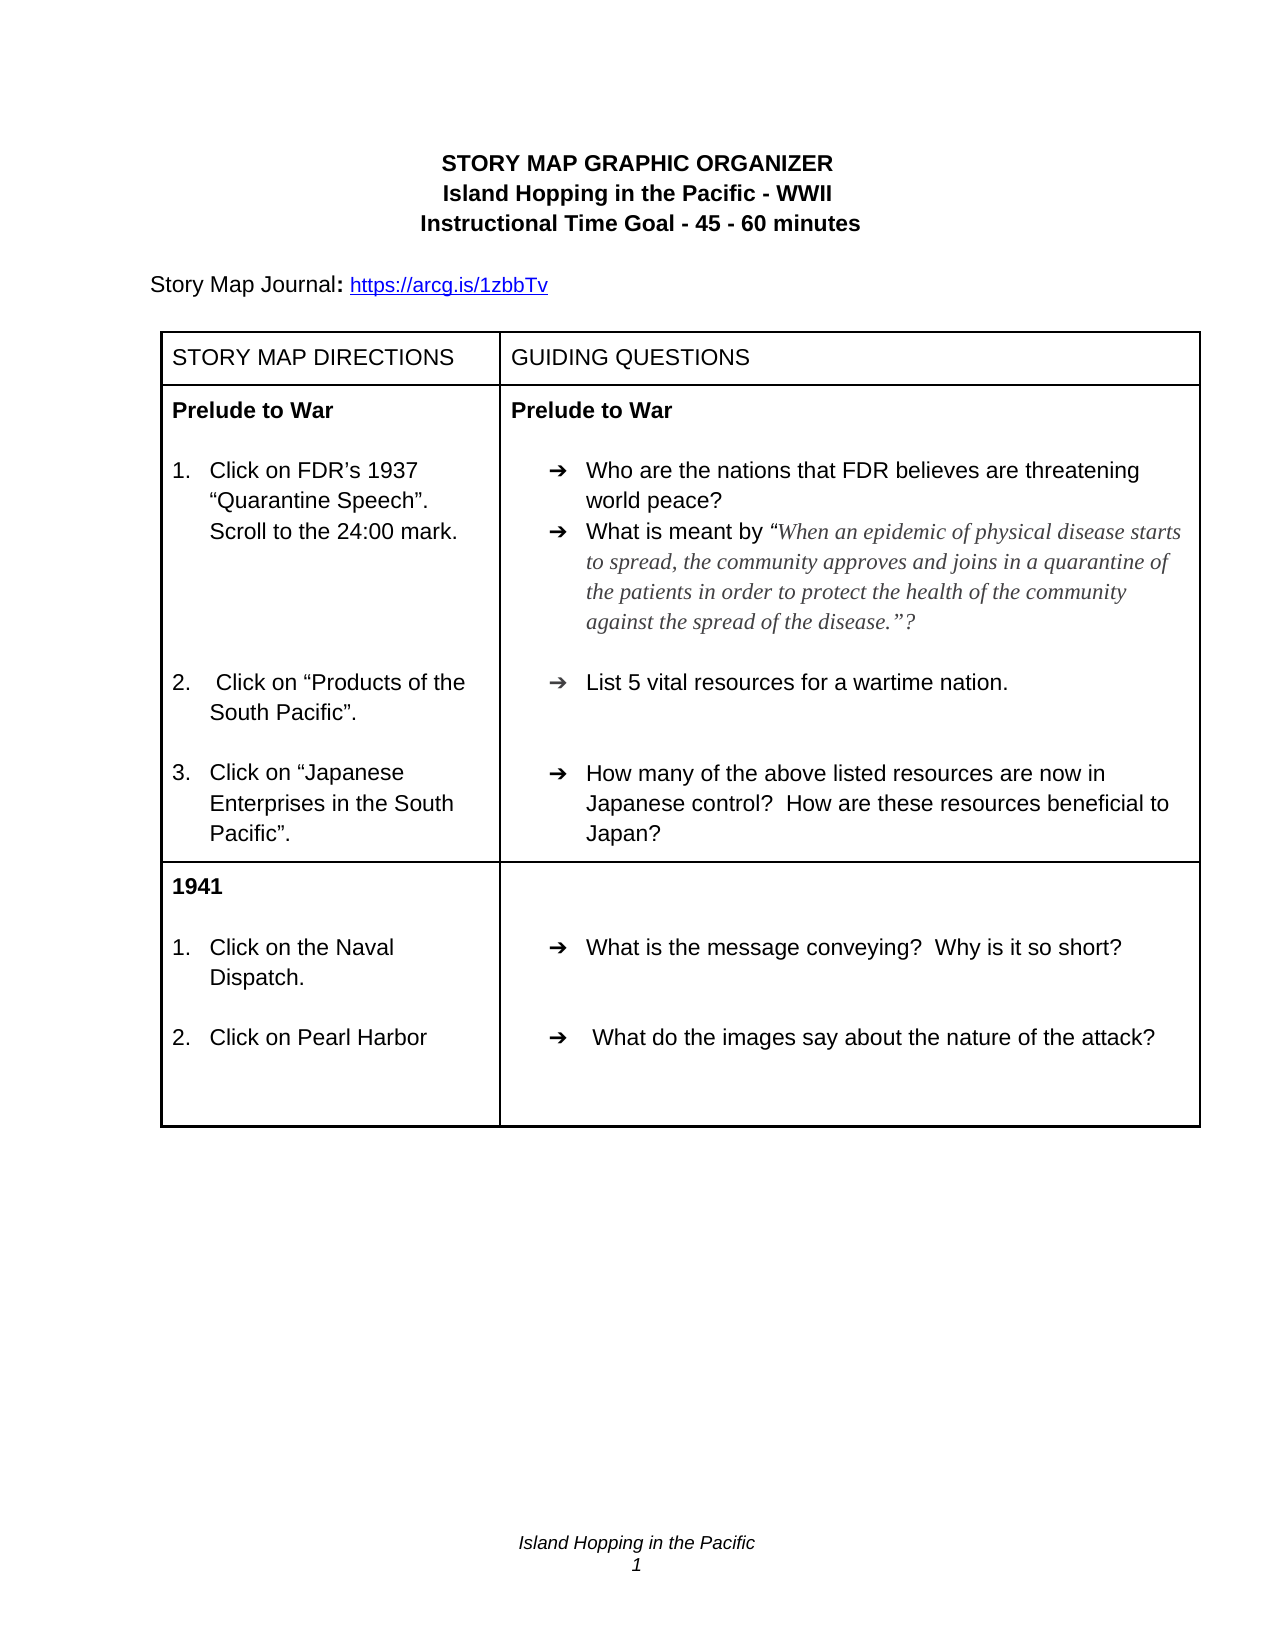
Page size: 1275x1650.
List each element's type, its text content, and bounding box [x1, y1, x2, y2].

table_cell What is the message conveying? Why is it so short? What do the images say about the nature of the attack? [501, 863, 1199, 1125]
text Instructional Time Goal - 45 - 60 minutes [150, 210, 1125, 237]
table_header STORY MAP DIRECTIONS [163, 333, 499, 384]
table_cell 1941 Click on the Naval Dispatch. Click on Pearl Harbor [163, 863, 499, 1125]
table_header GUIDING QUESTIONS [501, 333, 1199, 384]
table_cell Prelude to War Who are the nations that FDR believes are threatening world peace? What is meant by “When an epidemic of physical disease starts to spread, the community approves and joins in a quarantine of the patients in order to protect the health of the community against the spread of the disease.”? List 5 vital resources for a wartime nation. How many of the above listed resources are now in Japanese control? How are these resources beneficial to Japan? [501, 386, 1199, 861]
text Story Map Journal: https://arcg.is/1zbbTv [150, 271, 1125, 297]
text STORY MAP GRAPHIC ORGANIZER [150, 150, 1125, 176]
text Island Hopping in the Pacific - WWII [150, 180, 1125, 207]
table_cell Prelude to War Click on FDR’s 1937 “Quarantine Speech”. Scroll to the 24:00 mark. Click on “Products of the South Pacific”. Click on “Japanese Enterprises in the South Pacific”. [163, 386, 499, 861]
